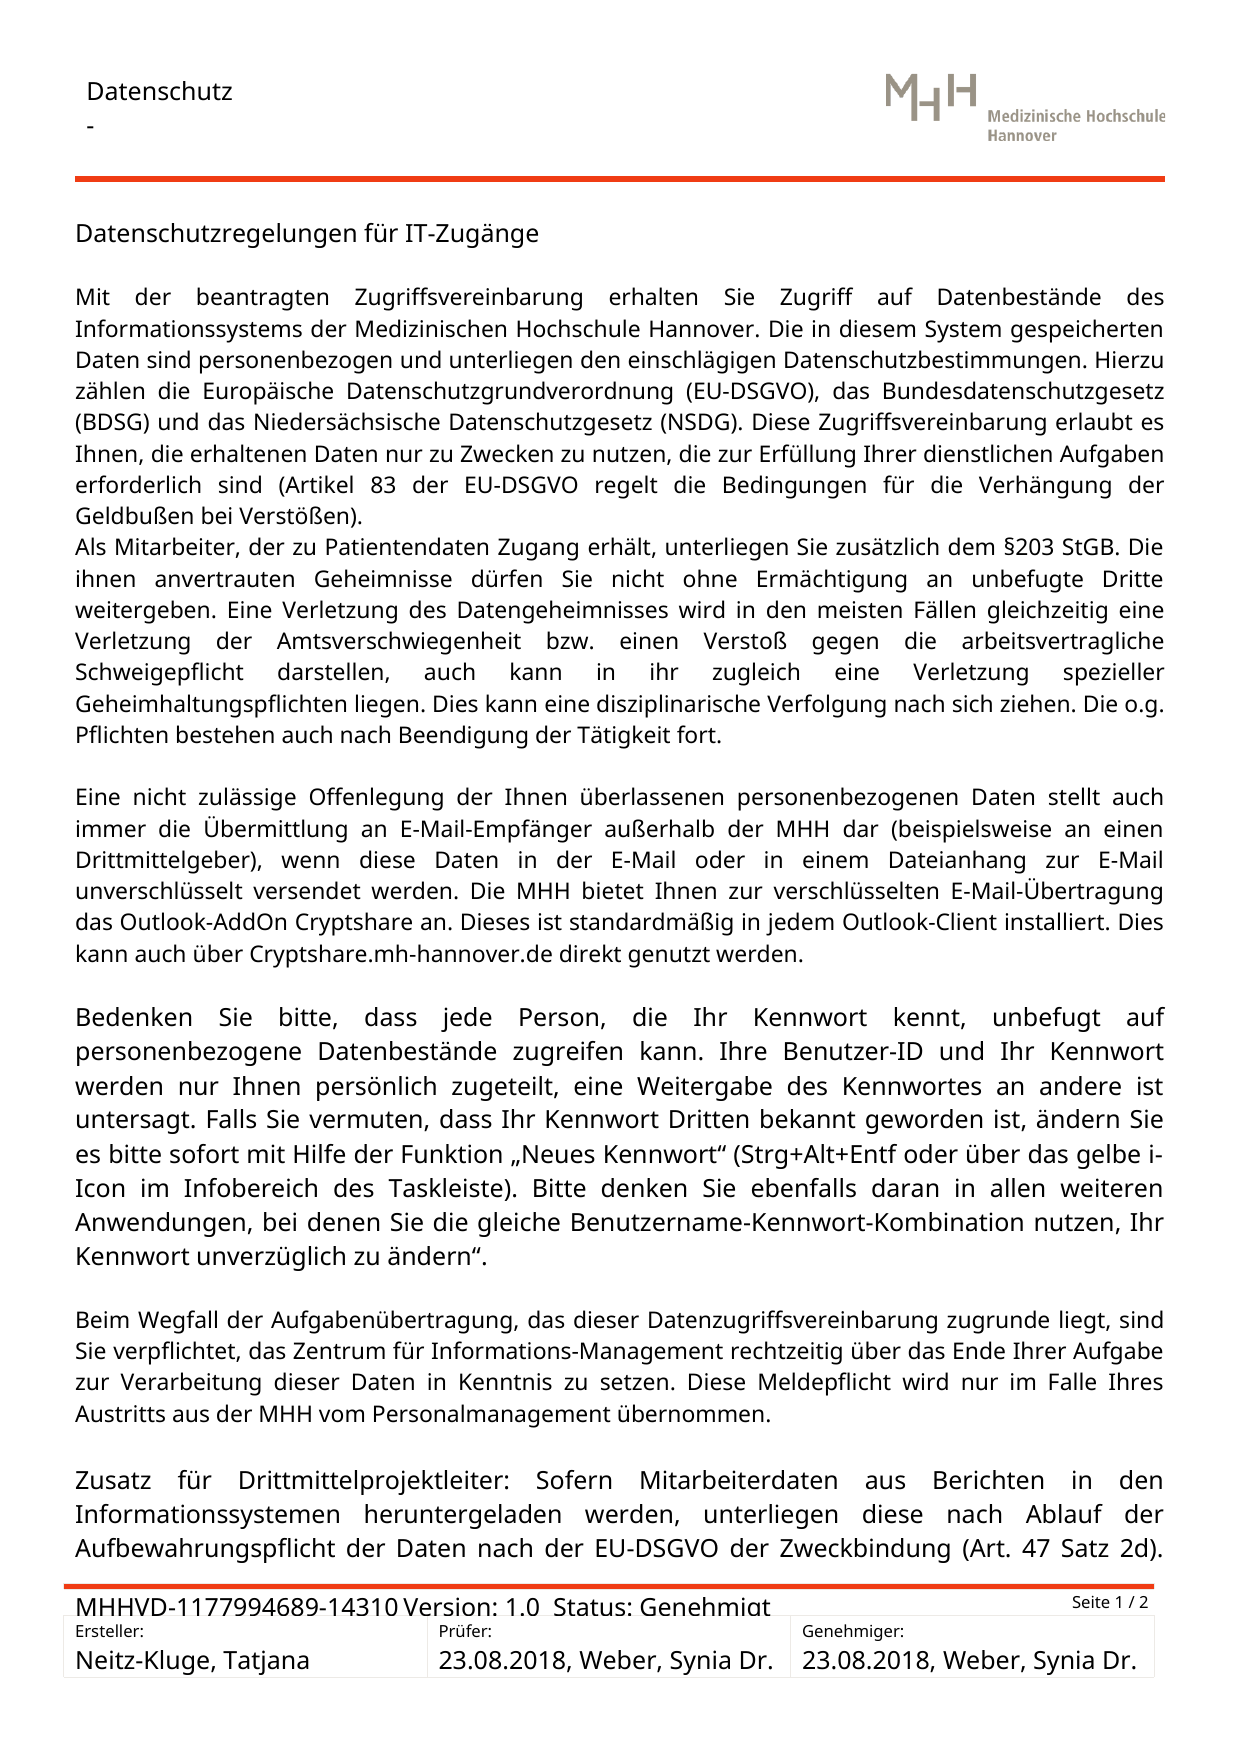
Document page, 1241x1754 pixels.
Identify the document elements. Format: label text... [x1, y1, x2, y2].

text Beim Wegfall der Aufgabenübertragung, das dieser Datenzugriffsvereinbarung zugrunde liegt, sind Sie verpflichtet, das Zentrum für Informations-Management rechtzeitig über das Ende Ihrer Aufgabe zur Verarbeitung dieser Daten in Kenntnis zu setzen. Diese Meldepflicht wird nur im Falle Ihres Austritts aus der MHH vom Personalmanagement übernommen. [75, 1304, 1165, 1429]
text Als Mitarbeiter, der zu Patientendaten Zugang erhält, unterliegen Sie zusätzlich dem §203 StGB. Die ihnen anvertrauten Geheimnisse dürfen Sie nicht ohne Ermächtigung an unbefugte Dritte weitergeben. Eine Verletzung des Datengeheimnisses wird in den meisten Fällen gleichzeitig eine Verletzung der Amtsverschwiegenheit bzw. einen Verstoß gegen die arbeitsvertragliche Schweigepflicht darstellen, auch kann in ihr zugleich eine Verletzung spezieller Geheimhaltungspflichten liegen. Dies kann eine disziplinarische Verfolgung nach sich ziehen. Die o.g. Pflichten bestehen auch nach Beendigung der Tätigkeit fort. [75, 531, 1165, 750]
text Mit der beantragten Zugriffsvereinbarung erhalten Sie Zugriff auf Datenbestände des Informationssystems der Medizinischen Hochschule Hannover. Die in diesem System gespeicherten Daten sind personenbezogen und unterliegen den einschlägigen Datenschutzbestimmungen. Hierzu zählen die Europäische Datenschutzgrundverordnung (EU-DSGVO), das Bundesdatenschutzgesetz (BDSG) und das Niedersächsische Datenschutzgesetz (NSDG). Diese Zugriffsvereinbarung erlaubt es Ihnen, die erhaltenen Daten nur zu Zwecken zu nutzen, die zur Erfüllung Ihrer dienstlichen Aufgaben erforderlich sind (Artikel 83 der EU-DSGVO regelt die Bedingungen für die Verhängung der Geldbußen bei Verstößen). [75, 281, 1165, 531]
text Bedenken Sie bitte, dass jede Person, die Ihr Kennwort kennt, unbefugt auf personenbezogene Datenbestände zugreifen kann. Ihre Benutzer-ID und Ihr Kennwort werden nur Ihnen persönlich zugeteilt, eine Weitergabe des Kennwortes an andere ist untersagt. Falls Sie vermuten, dass Ihr Kennwort Dritten bekannt geworden ist, ändern Sie es bitte sofort mit Hilfe der Funktion „Neues Kennwort“ (Strg+Alt+Entf oder über das gelbe i-Icon im Infobereich des Taskleiste). Bitte denken Sie ebenfalls daran in allen weiteren Anwendungen, bei denen Sie die gleiche Benutzername-Kennwort-Kombination nutzen, Ihr Kennwort unverzüglich zu ändern“. [75, 1000, 1165, 1272]
text Eine nicht zulässige Offenlegung der Ihnen überlassenen personenbezogenen Daten stellt auch immer die Übermittlung an E-Mail-Empfänger außerhalb der MHH dar (beispielsweise an einen Drittmittelgeber), wenn diese Daten in der E-Mail oder in einem Dateianhang zur E-Mail unverschlüsselt versendet werden. Die MHH bietet Ihnen zur verschlüsselten E-Mail-Übertragung das Outlook-AddOn Cryptshare an. Dieses ist standardmäßig in jedem Outlook-Client installiert. Dies kann auch über Cryptshare.mh-hannover.de direkt genutzt werden. [75, 781, 1165, 969]
picture [884, 73, 1166, 141]
